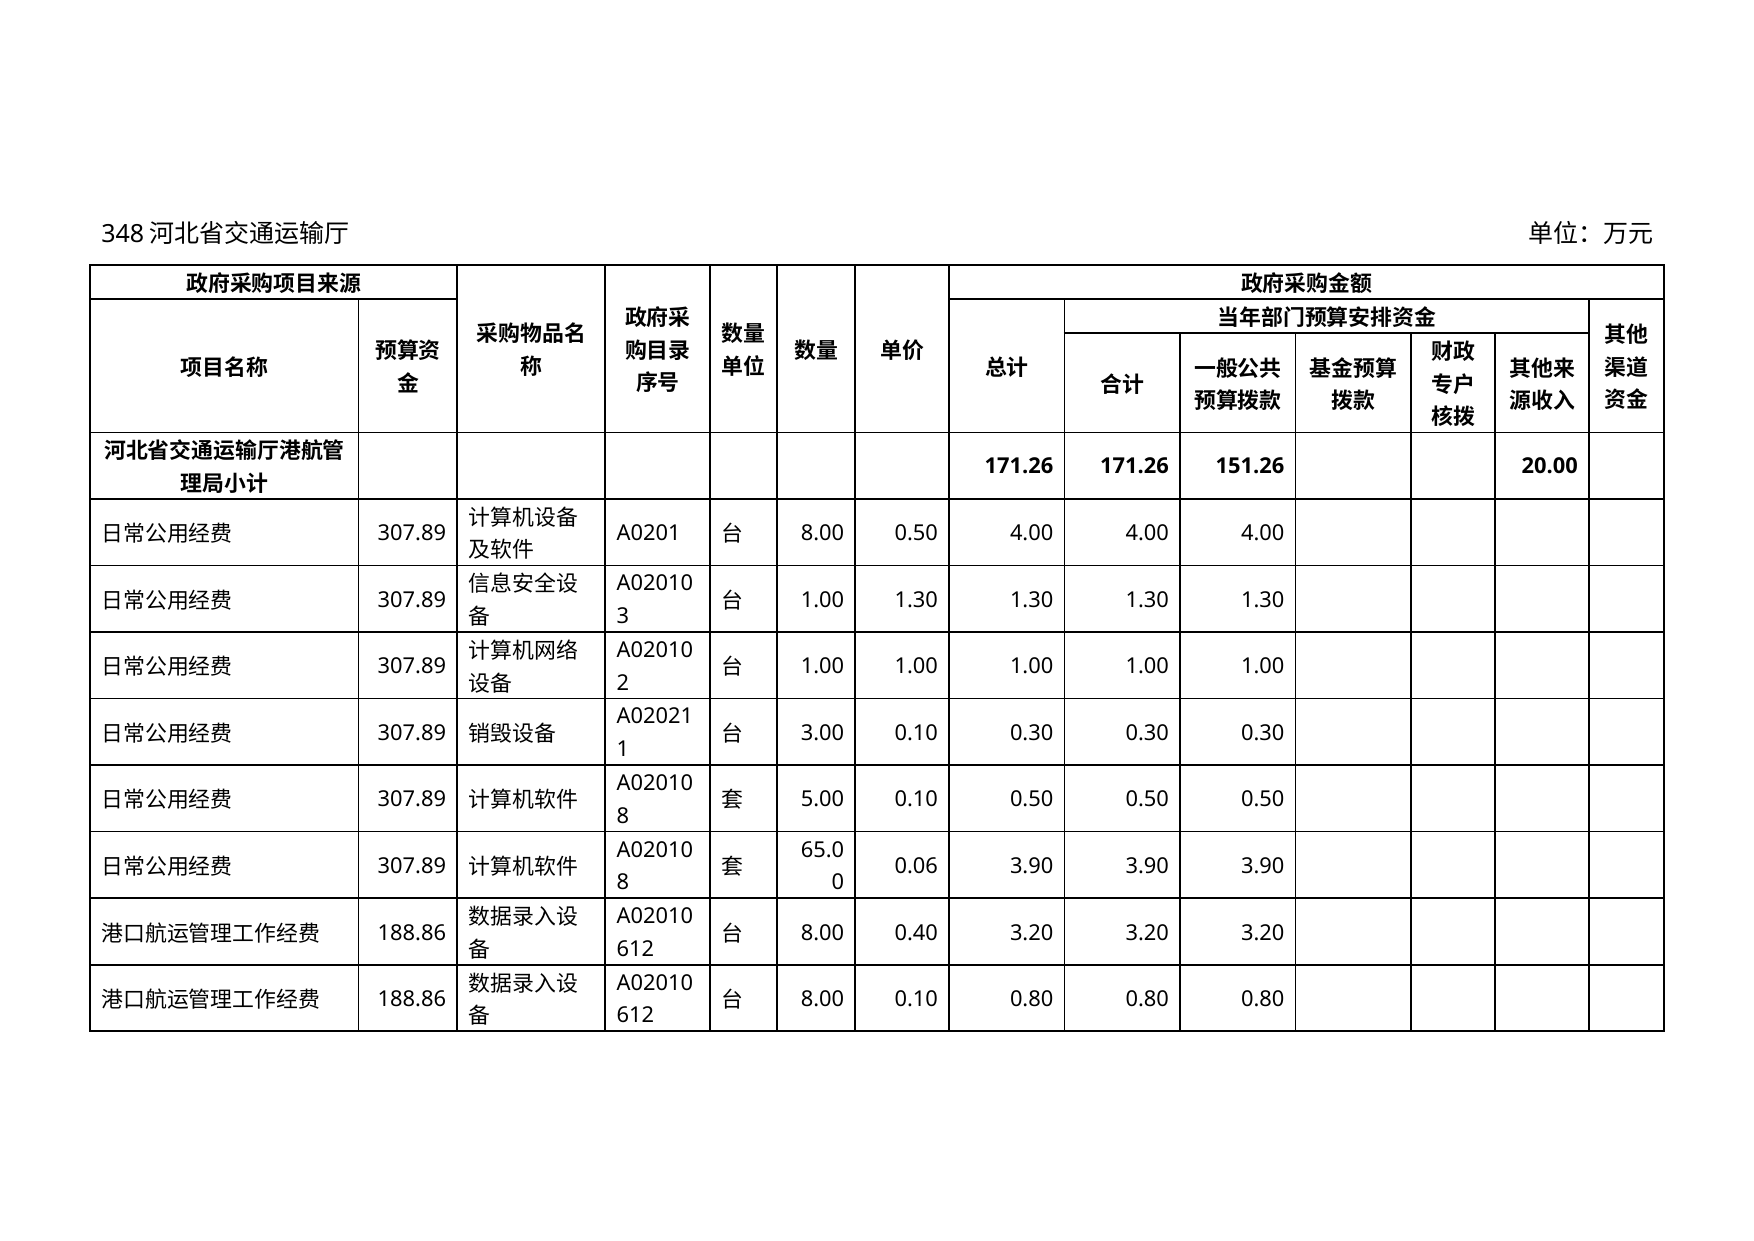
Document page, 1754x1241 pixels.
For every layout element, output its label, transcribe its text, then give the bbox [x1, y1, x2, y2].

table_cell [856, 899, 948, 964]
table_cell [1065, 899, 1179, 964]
table_cell 采购物品名称 [458, 266, 604, 431]
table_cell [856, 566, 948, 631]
table_cell 预算资金 [359, 300, 456, 431]
table_cell 项目名称 [91, 300, 358, 431]
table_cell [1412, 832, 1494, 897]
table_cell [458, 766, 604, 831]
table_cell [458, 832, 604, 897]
table_cell 单价 [856, 266, 948, 431]
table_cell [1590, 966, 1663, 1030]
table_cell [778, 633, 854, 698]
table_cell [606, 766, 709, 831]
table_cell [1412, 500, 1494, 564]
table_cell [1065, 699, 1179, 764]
table_cell 总计 [950, 300, 1064, 431]
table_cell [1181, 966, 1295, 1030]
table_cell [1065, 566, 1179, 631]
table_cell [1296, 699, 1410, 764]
table_cell 数量 [778, 266, 854, 431]
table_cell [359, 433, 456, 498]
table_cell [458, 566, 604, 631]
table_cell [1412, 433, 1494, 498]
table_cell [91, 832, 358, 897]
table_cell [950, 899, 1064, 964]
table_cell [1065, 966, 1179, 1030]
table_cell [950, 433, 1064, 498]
table_cell 数量 单位 [711, 266, 776, 431]
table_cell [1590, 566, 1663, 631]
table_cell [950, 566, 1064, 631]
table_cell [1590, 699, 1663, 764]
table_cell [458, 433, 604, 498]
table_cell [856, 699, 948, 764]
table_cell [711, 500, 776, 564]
table_cell 政府采购金额 [950, 266, 1663, 298]
table_cell 当年部门预算安排资金 [1065, 300, 1588, 332]
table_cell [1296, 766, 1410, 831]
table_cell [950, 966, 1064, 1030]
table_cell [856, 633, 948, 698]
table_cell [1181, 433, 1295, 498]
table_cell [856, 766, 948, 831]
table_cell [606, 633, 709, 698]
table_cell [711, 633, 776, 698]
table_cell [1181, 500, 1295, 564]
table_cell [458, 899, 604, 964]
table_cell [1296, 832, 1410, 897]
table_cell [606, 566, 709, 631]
table_cell 一般公共预算拨款 [1181, 334, 1295, 431]
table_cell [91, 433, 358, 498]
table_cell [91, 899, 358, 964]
table_header 348河北省交通运输厅 [91, 199, 948, 264]
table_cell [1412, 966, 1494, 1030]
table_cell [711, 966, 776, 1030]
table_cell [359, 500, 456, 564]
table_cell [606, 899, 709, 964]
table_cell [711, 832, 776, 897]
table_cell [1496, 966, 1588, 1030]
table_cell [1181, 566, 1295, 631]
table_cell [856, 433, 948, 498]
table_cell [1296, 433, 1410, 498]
table_cell 财政专户核拨 [1412, 334, 1494, 431]
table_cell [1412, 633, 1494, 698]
table_cell 其他渠道资金 [1590, 300, 1663, 431]
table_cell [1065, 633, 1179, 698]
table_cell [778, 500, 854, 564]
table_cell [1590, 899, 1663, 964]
table_cell 其他来源收入 [1496, 334, 1588, 431]
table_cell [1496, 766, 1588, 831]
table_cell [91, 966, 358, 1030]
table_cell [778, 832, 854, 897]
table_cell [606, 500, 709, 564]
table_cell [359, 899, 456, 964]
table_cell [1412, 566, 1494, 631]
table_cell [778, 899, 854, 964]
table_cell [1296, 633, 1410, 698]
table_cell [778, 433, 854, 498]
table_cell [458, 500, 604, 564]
table_cell 政府采购目录序号 [606, 266, 709, 431]
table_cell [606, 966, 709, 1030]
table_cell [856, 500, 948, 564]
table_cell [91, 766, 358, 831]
table_cell 政府采购项目来源 [91, 266, 456, 298]
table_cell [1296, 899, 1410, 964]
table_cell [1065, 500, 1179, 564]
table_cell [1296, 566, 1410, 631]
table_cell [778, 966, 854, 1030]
table_cell 基金预算拨款 [1296, 334, 1410, 431]
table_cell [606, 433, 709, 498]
table_cell 合计 [1065, 334, 1179, 431]
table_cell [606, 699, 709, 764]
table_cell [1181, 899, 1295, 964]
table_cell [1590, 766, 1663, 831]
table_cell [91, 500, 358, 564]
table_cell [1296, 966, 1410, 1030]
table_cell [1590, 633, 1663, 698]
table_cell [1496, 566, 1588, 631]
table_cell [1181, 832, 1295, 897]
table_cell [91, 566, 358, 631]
table_header 单位：万元 [950, 199, 1663, 264]
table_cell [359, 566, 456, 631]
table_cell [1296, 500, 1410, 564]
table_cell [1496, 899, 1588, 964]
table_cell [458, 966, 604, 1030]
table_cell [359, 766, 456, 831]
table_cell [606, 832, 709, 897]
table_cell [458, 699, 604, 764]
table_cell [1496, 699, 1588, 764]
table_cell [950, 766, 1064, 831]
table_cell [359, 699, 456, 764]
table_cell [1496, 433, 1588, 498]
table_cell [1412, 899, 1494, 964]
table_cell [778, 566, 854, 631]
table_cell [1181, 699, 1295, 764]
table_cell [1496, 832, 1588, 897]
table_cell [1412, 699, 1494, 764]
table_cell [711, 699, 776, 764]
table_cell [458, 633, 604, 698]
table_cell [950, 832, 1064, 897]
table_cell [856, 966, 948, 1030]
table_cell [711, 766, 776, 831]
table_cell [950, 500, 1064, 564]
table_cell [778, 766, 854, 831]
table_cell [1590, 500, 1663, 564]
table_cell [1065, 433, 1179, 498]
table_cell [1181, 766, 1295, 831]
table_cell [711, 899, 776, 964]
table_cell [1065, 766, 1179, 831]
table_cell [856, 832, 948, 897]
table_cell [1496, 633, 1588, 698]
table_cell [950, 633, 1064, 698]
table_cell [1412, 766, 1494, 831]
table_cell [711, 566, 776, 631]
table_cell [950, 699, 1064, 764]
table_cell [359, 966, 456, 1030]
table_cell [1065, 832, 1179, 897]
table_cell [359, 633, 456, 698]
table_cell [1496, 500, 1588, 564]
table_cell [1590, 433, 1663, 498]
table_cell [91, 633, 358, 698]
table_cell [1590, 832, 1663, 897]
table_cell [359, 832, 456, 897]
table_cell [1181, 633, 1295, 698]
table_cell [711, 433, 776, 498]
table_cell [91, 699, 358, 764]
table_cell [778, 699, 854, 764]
